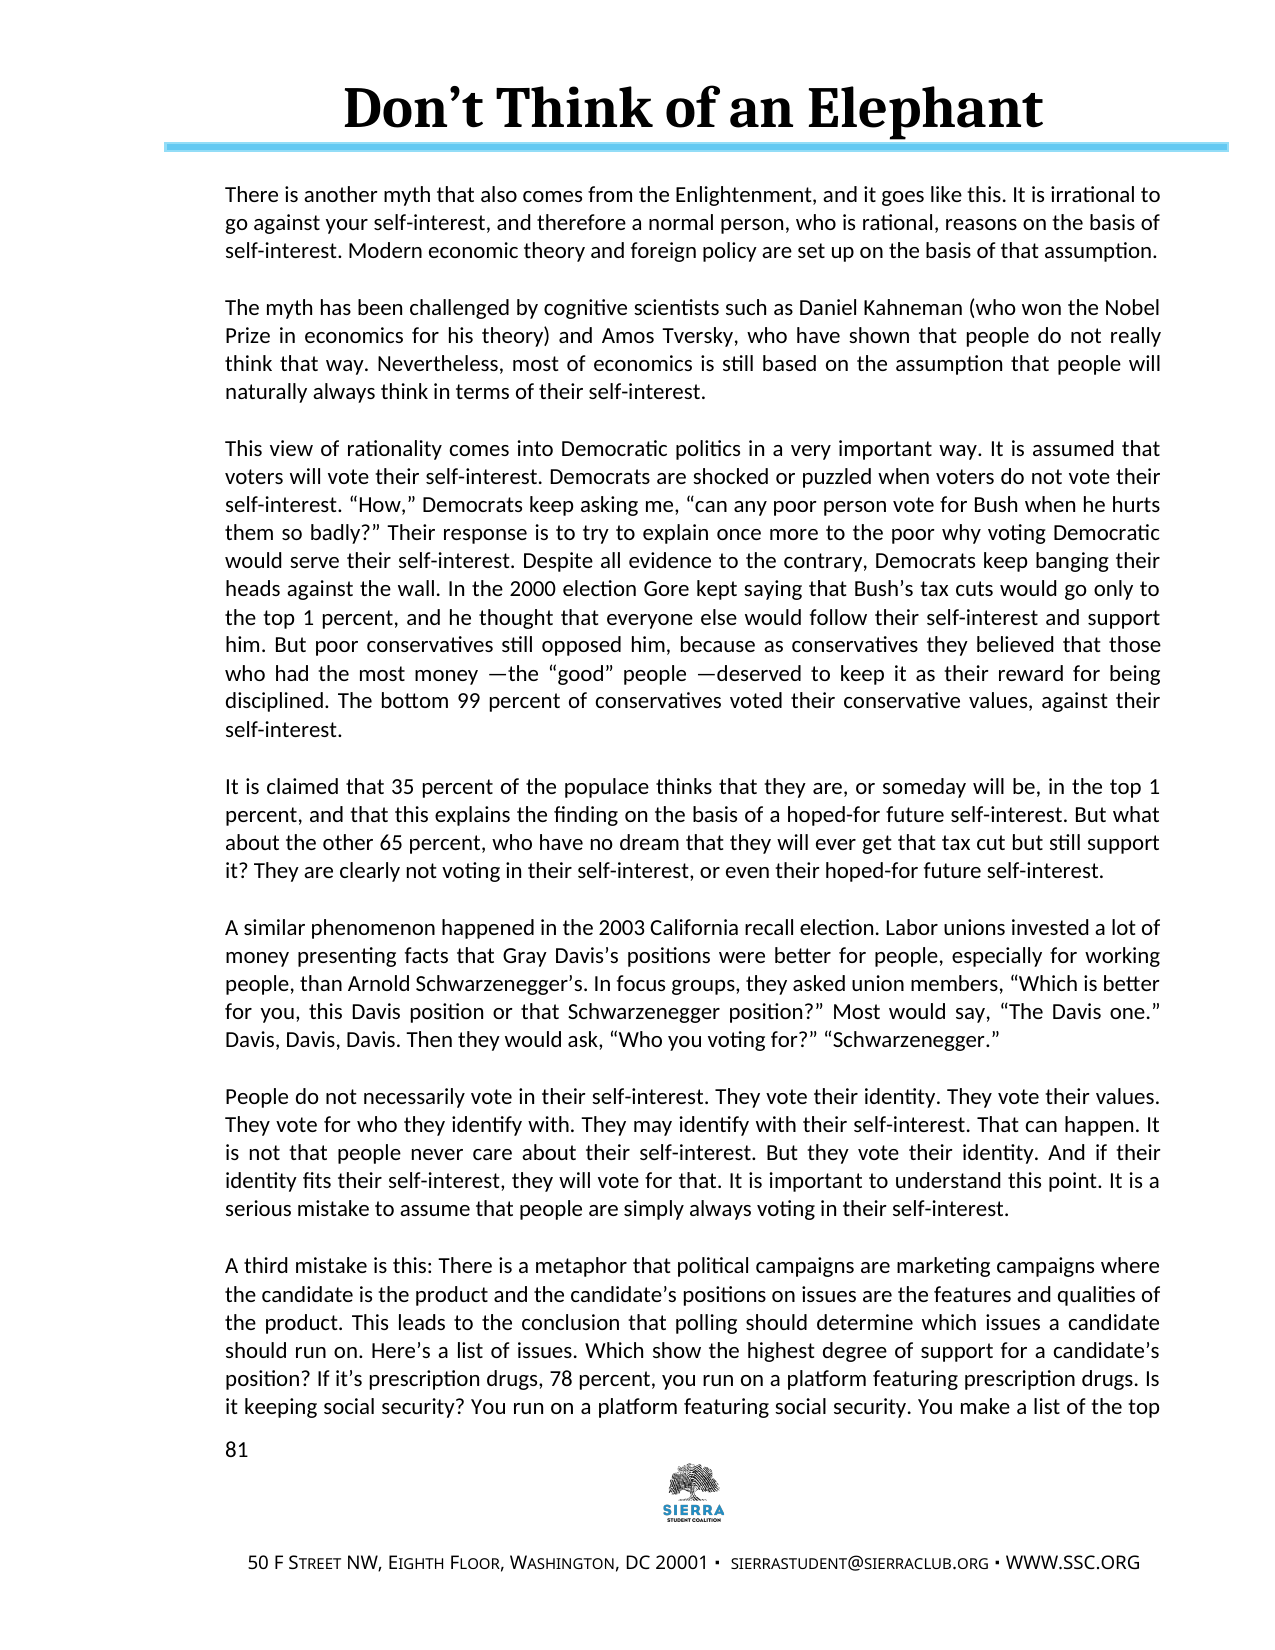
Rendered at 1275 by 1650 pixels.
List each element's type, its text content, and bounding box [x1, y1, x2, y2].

text This view of rationality comes into Democratic politics in a very important way. It is assumed that voters will vote their self-interest. Democrats are shocked or puzzled when voters do not vote their self-interest. “How,” Democrats keep asking me, “can any poor person vote for Bush when he hurts them so badly?” Their response is to try to explain once more to the poor why voting Democratic would serve their self-interest. Despite all evidence to the contrary, Democrats keep banging their heads against the wall. In the 2000 election Gore kept saying that Bush’s tax cuts would go only to the top 1 percent, and he thought that everyone else would follow their self-interest and support him. But poor conservatives still opposed him, because as conservatives they believed that those who had the most money —the “good” people —deserved to keep it as their reward for being disciplined. The bottom 99 percent of conservatives voted their conservative values, against their self-interest. [225, 434, 1162, 743]
text There is another myth that also comes from the Enlightenment, and it goes like this. It is irrational to go against your self-interest, and therefore a normal person, who is rational, reasons on the basis of self-interest. Modern economic theory and foreign policy are set up on the basis of that assumption. [225, 180, 1162, 264]
text People do not necessarily vote in their self-interest. They vote their identity. They vote their values. They vote for who they identify with. They may identify with their self-interest. That can happen. It is not that people never care about their self-interest. But they vote their identity. And if their identity fits their self-interest, they will vote for that. It is important to understand this point. It is a serious mistake to assume that people are simply always voting in their self-interest. [225, 1082, 1162, 1222]
picture [663, 1463, 725, 1522]
text It is claimed that 35 percent of the populace thinks that they are, or someday will be, in the top 1 percent, and that this explains the finding on the basis of a hoped-for future self-interest. But what about the other 65 percent, who have no dream that they will ever get that tax cut but still support it? They are clearly not voting in their self-interest, or even their hoped-for future self-interest. [225, 772, 1162, 884]
text The myth has been challenged by cognitive scientists such as Daniel Kahneman (who won the Nobel Prize in economics for his theory) and Amos Tversky, who have shown that people do not really think that way. Nevertheless, most of economics is still based on the assumption that people will naturally always think in terms of their self-interest. [225, 293, 1162, 405]
text A similar phenomenon happened in the 2003 California recall election. Labor unions invested a lot of money presenting facts that Gray Davis’s positions were better for people, especially for working people, than Arnold Schwarzenegger’s. In focus groups, they asked union members, “Which is better for you, this Davis position or that Schwarzenegger position?” Most would say, “The Davis one.” Davis, Davis, Davis. Then they would ask, “Who you voting for?” “Schwarzenegger.” [225, 913, 1162, 1053]
